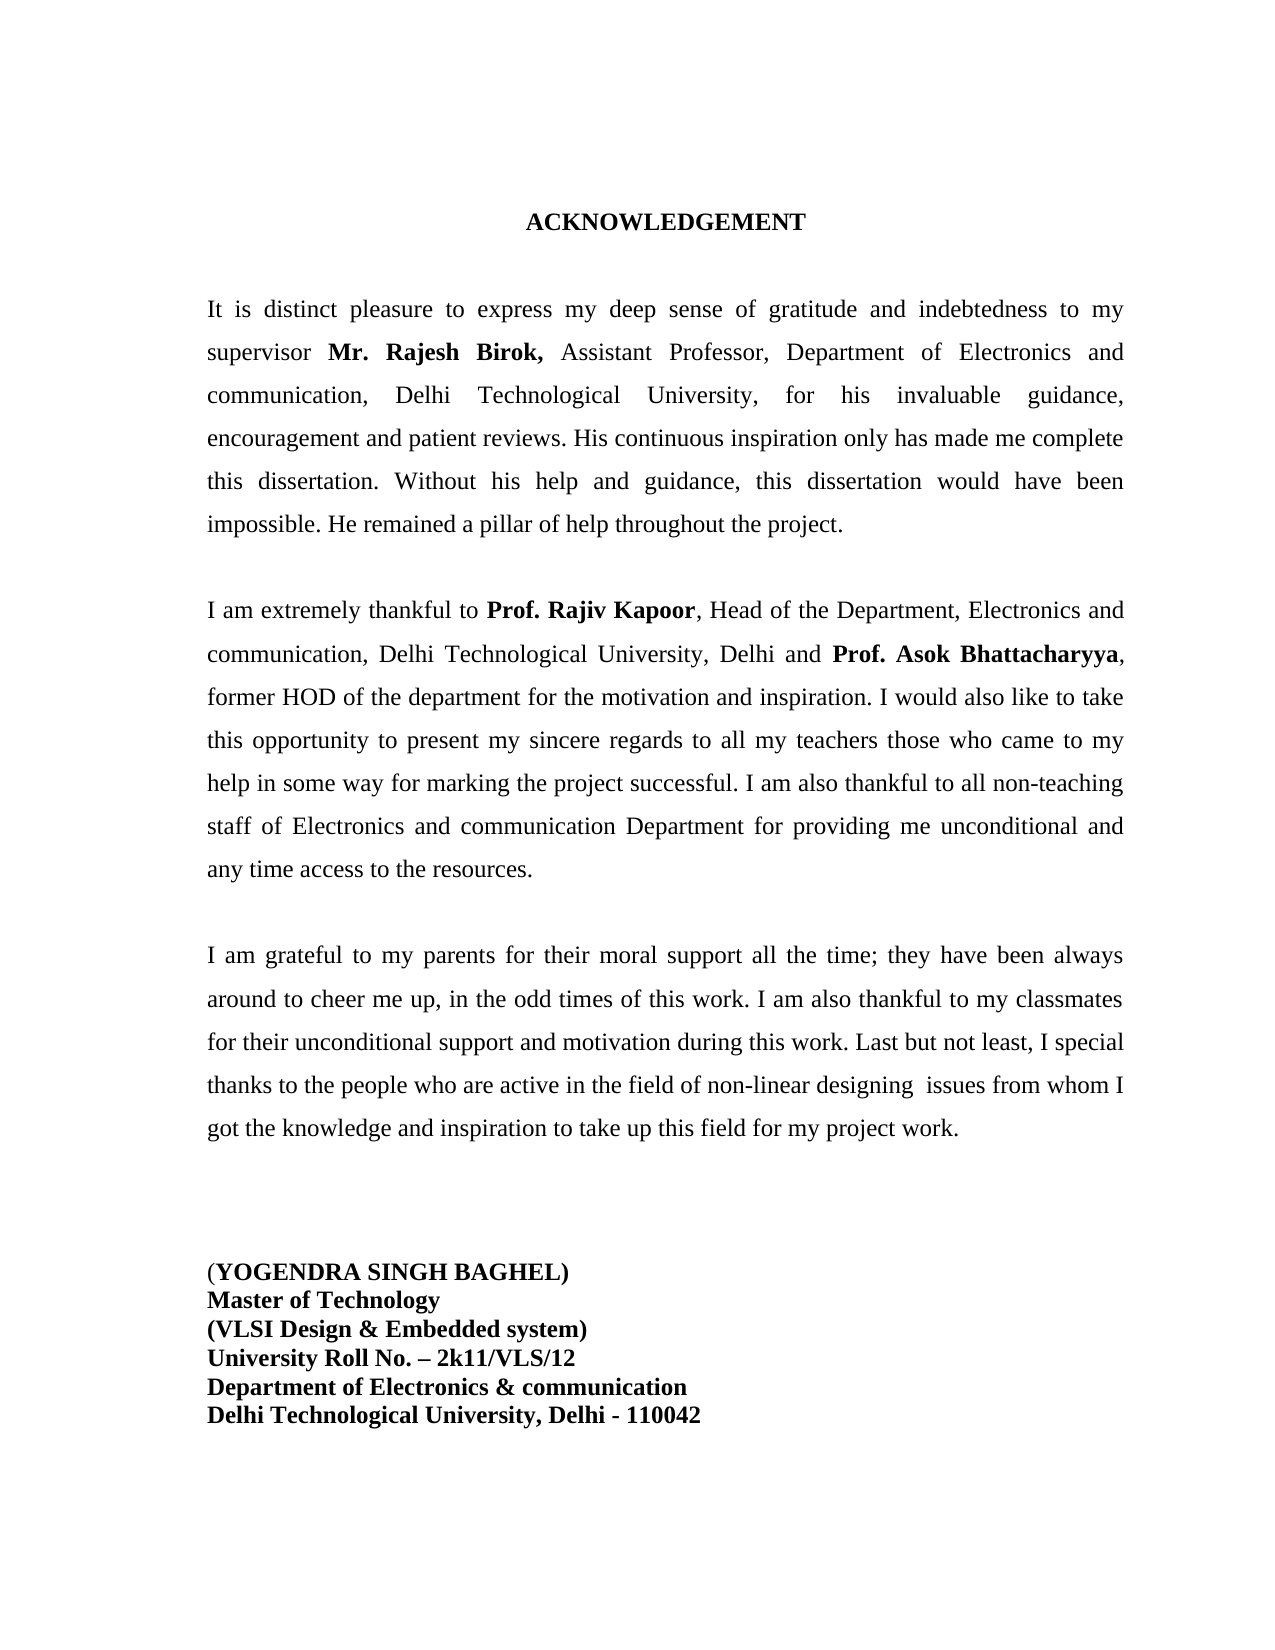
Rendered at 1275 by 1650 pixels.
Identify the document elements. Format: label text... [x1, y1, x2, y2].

text University Roll No. – 2k11/VLS/12 [207, 1343, 1125, 1372]
text ACKNOWLEDGEMENT [207, 207, 1125, 236]
text I am extremely thankful to Prof. Rajiv Kapoor, Head of the Department, Electronics and communication, Delhi Technological University, Delhi and Prof. Asok Bhattacharyya, former HOD of the department for the motivation and inspiration. I would also like to take this opportunity to present my sincere regards to all my teachers those who came to my help in some way for marking the project successful. I am also thankful to all non-teaching staff of Electronics and communication Department for providing me unconditional and any time access to the resources. [207, 596, 1125, 883]
text Master of Technology [207, 1286, 1125, 1314]
text Department of Electronics & communication [207, 1372, 1125, 1401]
text (YOGENDRA SINGH BAGHEL) [207, 1257, 1125, 1286]
text (VLSI Design & Embedded system) [207, 1314, 1125, 1343]
text Delhi Technological University, Delhi - 110042 [207, 1401, 1125, 1429]
text It is distinct pleasure to express my deep sense of gratitude and indebtedness to my supervisor Mr. Rajesh Birok, Assistant Professor, Department of Electronics and communication, Delhi Technological University, for his invaluable guidance, encouragement and patient reviews. His continuous inspiration only has made me complete this dissertation. Without his help and guidance, this dissertation would have been impossible. He remained a pillar of help throughout the project. [207, 294, 1125, 538]
text I am grateful to my parents for their moral support all the time; they have been always around to cheer me up, in the odd times of this work. I am also thankful to my classmates for their unconditional support and motivation during this work. Last but not least, I special thanks to the people who are active in the field of non-linear designing issues from whom I got the knowledge and inspiration to take up this field for my project work. [207, 941, 1125, 1142]
